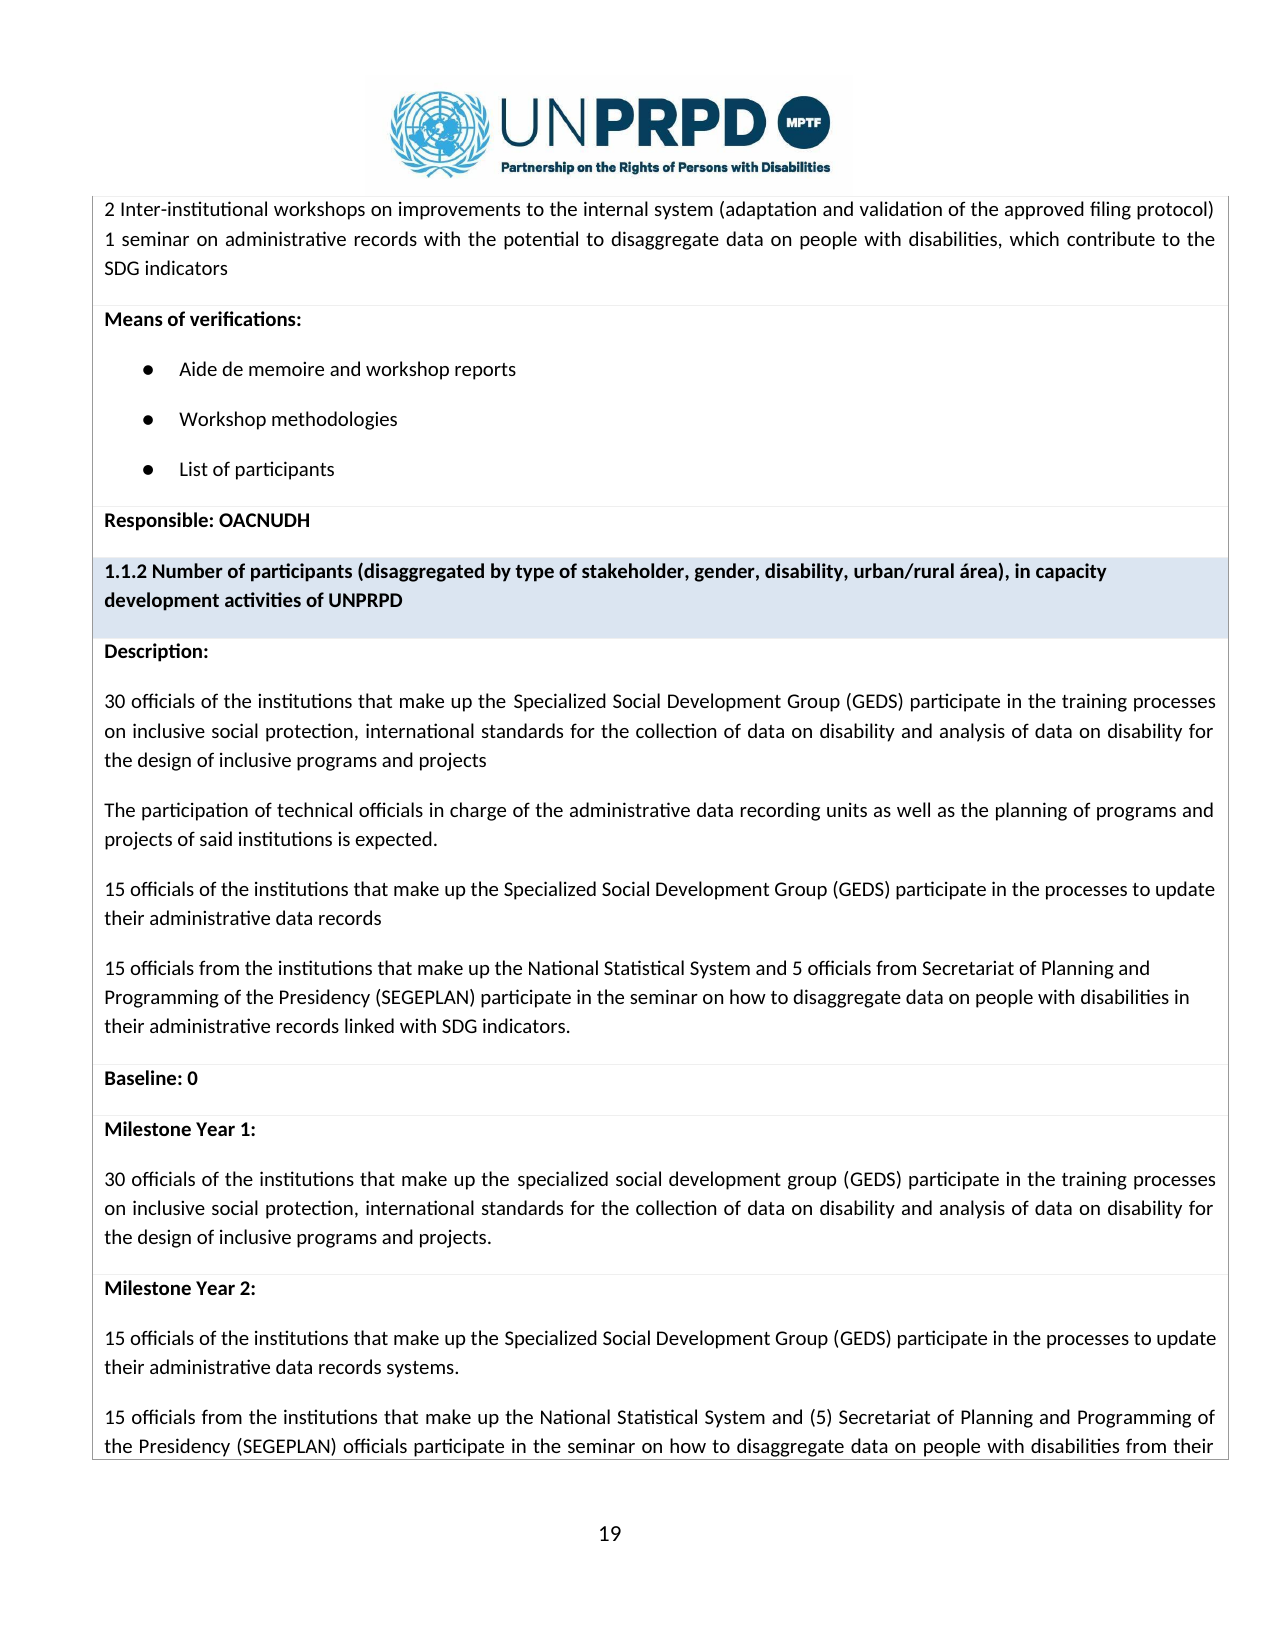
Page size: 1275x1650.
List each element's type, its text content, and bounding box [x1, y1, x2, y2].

table_cell 1.1.2 Number of participants (disaggregated by type of stakeholder, gender, disability, urban/rural área), in capacity development activities of UNPRPD [93, 558, 1228, 638]
table_cell Means of verifications: Aide de memoire and workshop reports Workshop methodologies List of participants [93, 306, 1228, 506]
table_cell Description: 30 officials of the institutions that make up the Specialized Social Development Group (GEDS) participate in the training processes on inclusive social protection, international standards for the collection of data on disability and analysis of data on disability for the design of inclusive programs and projects The participation of technical officials in charge of the administrative data recording units as well as the planning of programs and projects of said institutions is expected. 15 officials of the institutions that make up the Specialized Social Development Group (GEDS) participate in the processes to update their administrative data records 15 officials from the institutions that make up the National Statistical System and 5 officials from Secretariat of Planning and Programming of the Presidency (SEGEPLAN) participate in the seminar on how to disaggregate data on people with disabilities in their administrative records linked with SDG indicators. [93, 639, 1228, 1064]
table_cell Milestone Year 1: 30 officials of the institutions that make up the specialized social development group (GEDS) participate in the training processes on inclusive social protection, international standards for the collection of data on disability and analysis of data on disability for the design of inclusive programs and projects. [93, 1116, 1228, 1274]
picture [365, 75, 854, 196]
table_cell Baseline: 0 [93, 1065, 1228, 1115]
table_cell Responsible: OACNUDH [93, 507, 1228, 557]
